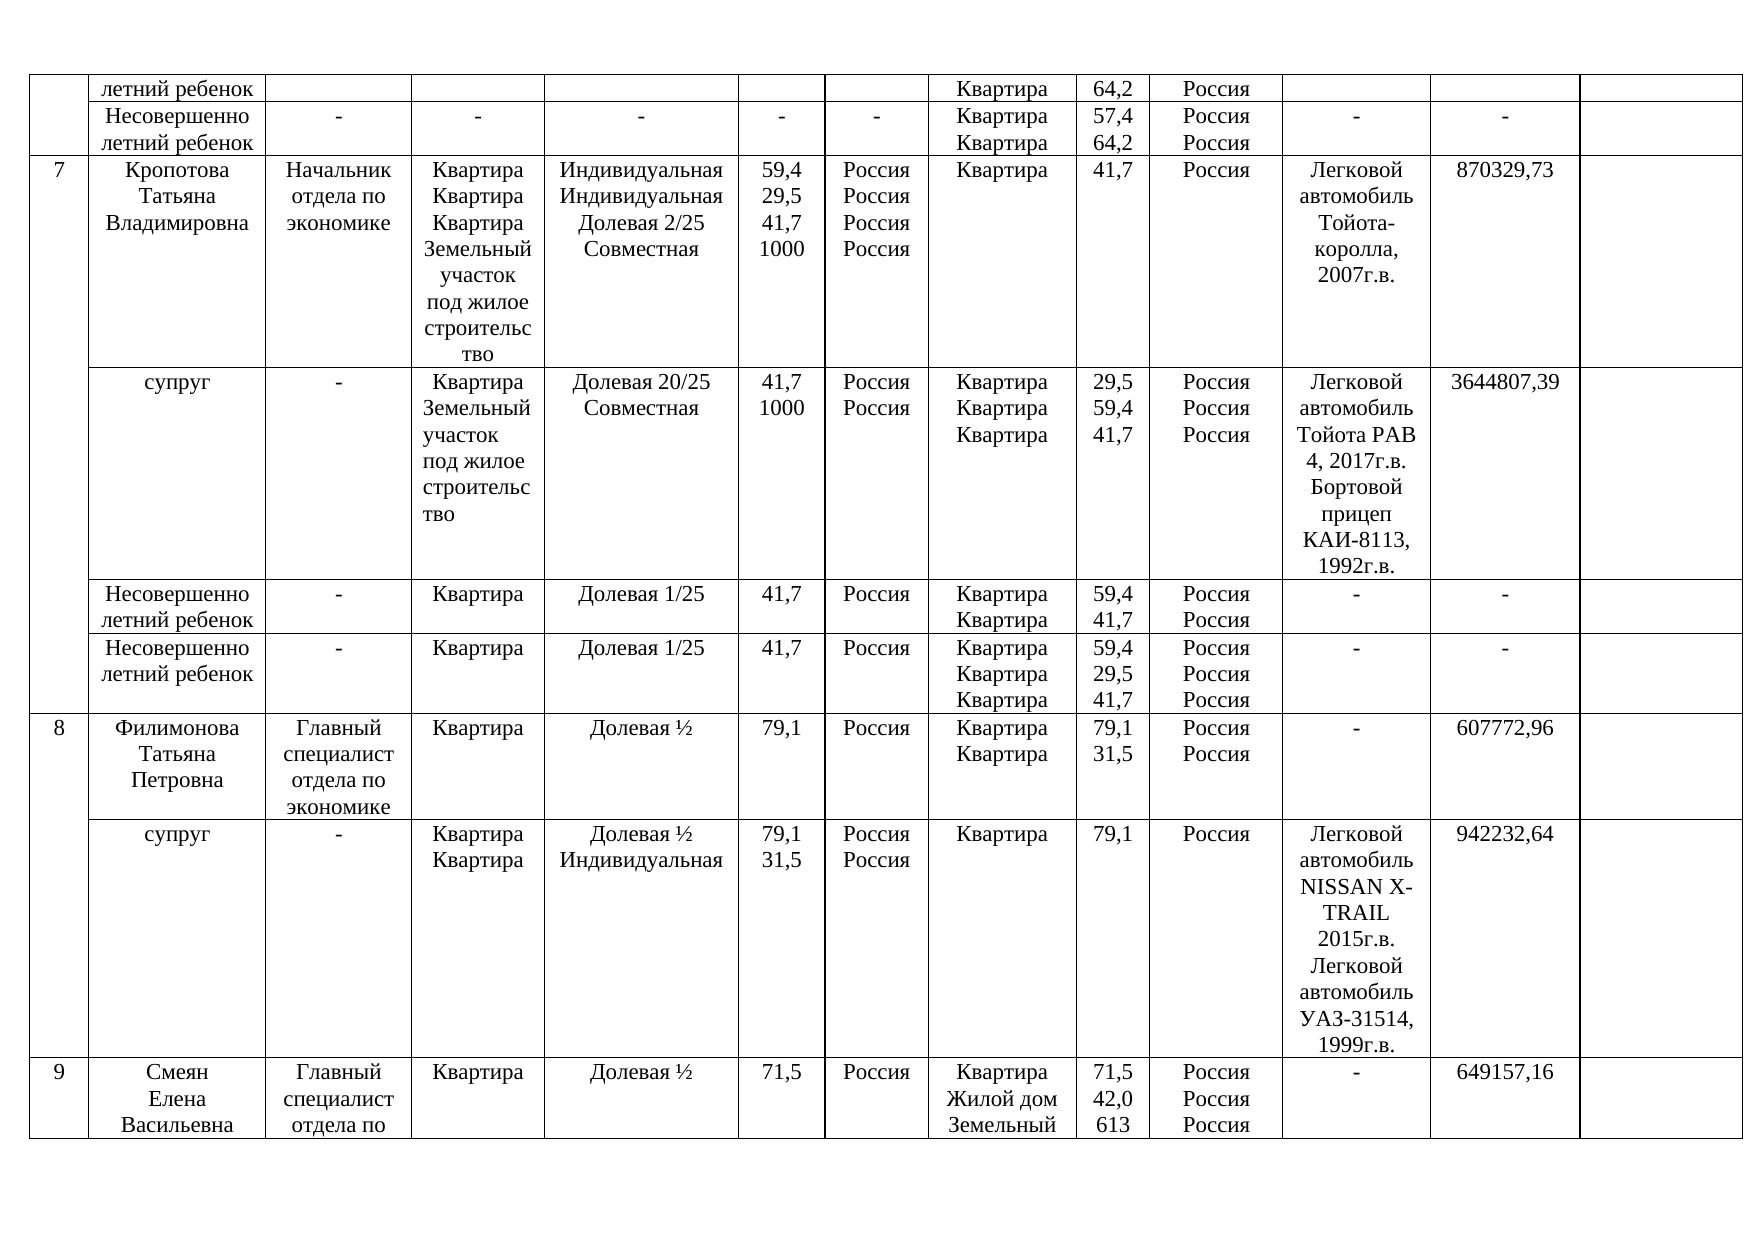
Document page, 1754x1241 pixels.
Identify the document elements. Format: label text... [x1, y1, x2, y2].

table_cell - [1283, 580, 1430, 632]
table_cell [929, 1058, 1076, 1137]
table_cell - [412, 102, 544, 155]
table_cell - [1431, 102, 1579, 155]
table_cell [89, 75, 265, 101]
table_cell Россия Россия Россия [1150, 368, 1282, 579]
table_cell - [1283, 634, 1430, 713]
table_cell Россия [826, 580, 928, 632]
table_cell Россия [1150, 156, 1282, 367]
table_cell Россия [826, 634, 928, 713]
table_cell Россия Россия Россия [1150, 634, 1282, 713]
table_cell Квартира [929, 156, 1076, 367]
table_cell Квартира Квартира [929, 75, 1076, 101]
table_cell - [739, 102, 824, 155]
table_cell - [739, 75, 824, 101]
table_cell 29,5 59,4 41,7 [1077, 368, 1149, 579]
table_cell Филимонова Татьяна Петровна [89, 714, 265, 819]
table_cell - [826, 102, 928, 155]
table_cell [1581, 820, 1742, 1057]
table_cell 79,1 [1077, 820, 1149, 1057]
table_cell 607772,96 [1431, 714, 1579, 819]
table_cell [1581, 102, 1742, 155]
table_cell Россия [826, 1058, 928, 1137]
table_cell супруг [89, 820, 265, 1057]
table_cell - [1283, 1058, 1430, 1137]
table_cell Россия Россия [1150, 102, 1282, 155]
table_cell - [1431, 75, 1579, 101]
table_cell [1581, 156, 1742, 367]
table_cell - [266, 580, 411, 632]
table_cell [89, 1058, 265, 1137]
table_cell 3644807,39 [1431, 368, 1579, 579]
table_cell 8 [30, 714, 88, 1057]
table_cell [1581, 368, 1742, 579]
table_cell Долевая 1/25 [545, 580, 738, 632]
table_cell - [1283, 714, 1430, 819]
table_cell Долевая 20/25 Совместная [545, 368, 738, 579]
table_cell 59,4 29,5 41,7 1000 [739, 156, 824, 367]
table_cell Квартира [412, 634, 544, 713]
table_cell [1581, 634, 1742, 713]
table_cell - [545, 102, 738, 155]
table_cell Долевая 1/25 [545, 634, 738, 713]
table_cell - [266, 368, 411, 579]
table_cell Долевая ½ [545, 1058, 738, 1137]
table_cell 71,5 42,0 613 [1077, 1058, 1149, 1137]
table_cell Квартира Земельный участок под жилое строительство [412, 368, 544, 579]
table_cell Квартира Квартира Квартира [929, 634, 1076, 713]
table_cell 41,7 [739, 634, 824, 713]
table_cell Легковой автомобиль NISSAN X-TRAIL 2015г.в. Легковой автомобиль УАЗ-31514, 1999г.в. [1283, 820, 1430, 1057]
table_cell - [266, 75, 411, 101]
table_cell Несовершеннолетний ребенок [89, 580, 265, 632]
table_cell Начальник отдела по экономике [266, 156, 411, 367]
table_cell - [1283, 75, 1430, 101]
table_cell - [545, 75, 738, 101]
table_cell Россия Россия [1150, 75, 1282, 101]
table_cell 59,4 41,7 [1077, 580, 1149, 632]
table_cell Россия Россия [826, 820, 928, 1057]
table_cell 41,7 [739, 580, 824, 632]
table_cell - [1283, 102, 1430, 155]
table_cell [266, 1058, 411, 1137]
table_cell Легковой автомобиль Тойота-королла, 2007г.в. [1283, 156, 1430, 367]
table_cell Россия [826, 714, 928, 819]
table_cell - [266, 102, 411, 155]
table_cell Квартира Квартира [929, 580, 1076, 632]
table_cell 41,7 1000 [739, 368, 824, 579]
table_cell Несовершеннолетний ребенок [89, 634, 265, 713]
table_cell Квартира Квартира [929, 714, 1076, 819]
table_cell Россия [1150, 820, 1282, 1057]
table_cell - [412, 75, 544, 101]
table_cell - [266, 634, 411, 713]
table_cell 942232,64 [1431, 820, 1579, 1057]
table_cell 71,5 [739, 1058, 824, 1137]
table_cell - [266, 820, 411, 1057]
table_cell Квартира Квартира [929, 102, 1076, 155]
table_cell Россия Россия [1150, 580, 1282, 632]
table_cell 57,4 64,2 [1077, 75, 1149, 101]
table_cell [1581, 714, 1742, 819]
table_cell 59,4 29,5 41,7 [1077, 634, 1149, 713]
table_cell - [826, 75, 928, 101]
table_cell Несовершеннолетний ребенок [89, 102, 265, 155]
table_cell 57,4 64,2 [1077, 102, 1149, 155]
table_cell Кропотова Татьяна Владимировна [89, 156, 265, 367]
table_cell супруг [89, 368, 265, 579]
table_cell 79,1 [739, 714, 824, 819]
table_cell - [1431, 634, 1579, 713]
table_cell 79,1 31,5 [739, 820, 824, 1057]
table_cell 41,7 [1077, 156, 1149, 367]
table_cell Квартира [412, 580, 544, 632]
table_cell Россия Россия [1150, 714, 1282, 819]
table_cell Квартира [412, 1058, 544, 1137]
table_cell Квартира [929, 820, 1076, 1057]
table_cell 79,1 31,5 [1077, 714, 1149, 819]
table_cell 7 [30, 156, 88, 713]
table_cell [1581, 580, 1742, 632]
table_cell Квартира Квартира [412, 820, 544, 1057]
table_cell [1581, 75, 1742, 101]
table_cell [1150, 1058, 1282, 1137]
table_cell Легковой автомобиль Тойота РАВ 4, 2017г.в. Бортовой прицеп КАИ-8113, 1992г.в. [1283, 368, 1430, 579]
table_cell [1581, 1058, 1742, 1137]
table_cell 9 [30, 1058, 88, 1137]
table_cell Долевая ½ Индивидуальная [545, 820, 738, 1057]
table_cell - [1431, 580, 1579, 632]
table_cell Квартира Квартира Квартира Земельный участок под жилое строительство [412, 156, 544, 367]
table_cell Главный специалист отдела по экономике [266, 714, 411, 819]
table_cell Россия Россия Россия Россия [826, 156, 928, 367]
table_cell Индивидуальная Индивидуальная Долевая 2/25 Совместная [545, 156, 738, 367]
table_cell Долевая ½ [545, 714, 738, 819]
table_cell 870329,73 [1431, 156, 1579, 367]
table_cell Россия Россия [826, 368, 928, 579]
table_cell Квартира [412, 714, 544, 819]
table_cell Квартира Квартира Квартира [929, 368, 1076, 579]
table_cell 649157,16 [1431, 1058, 1579, 1137]
